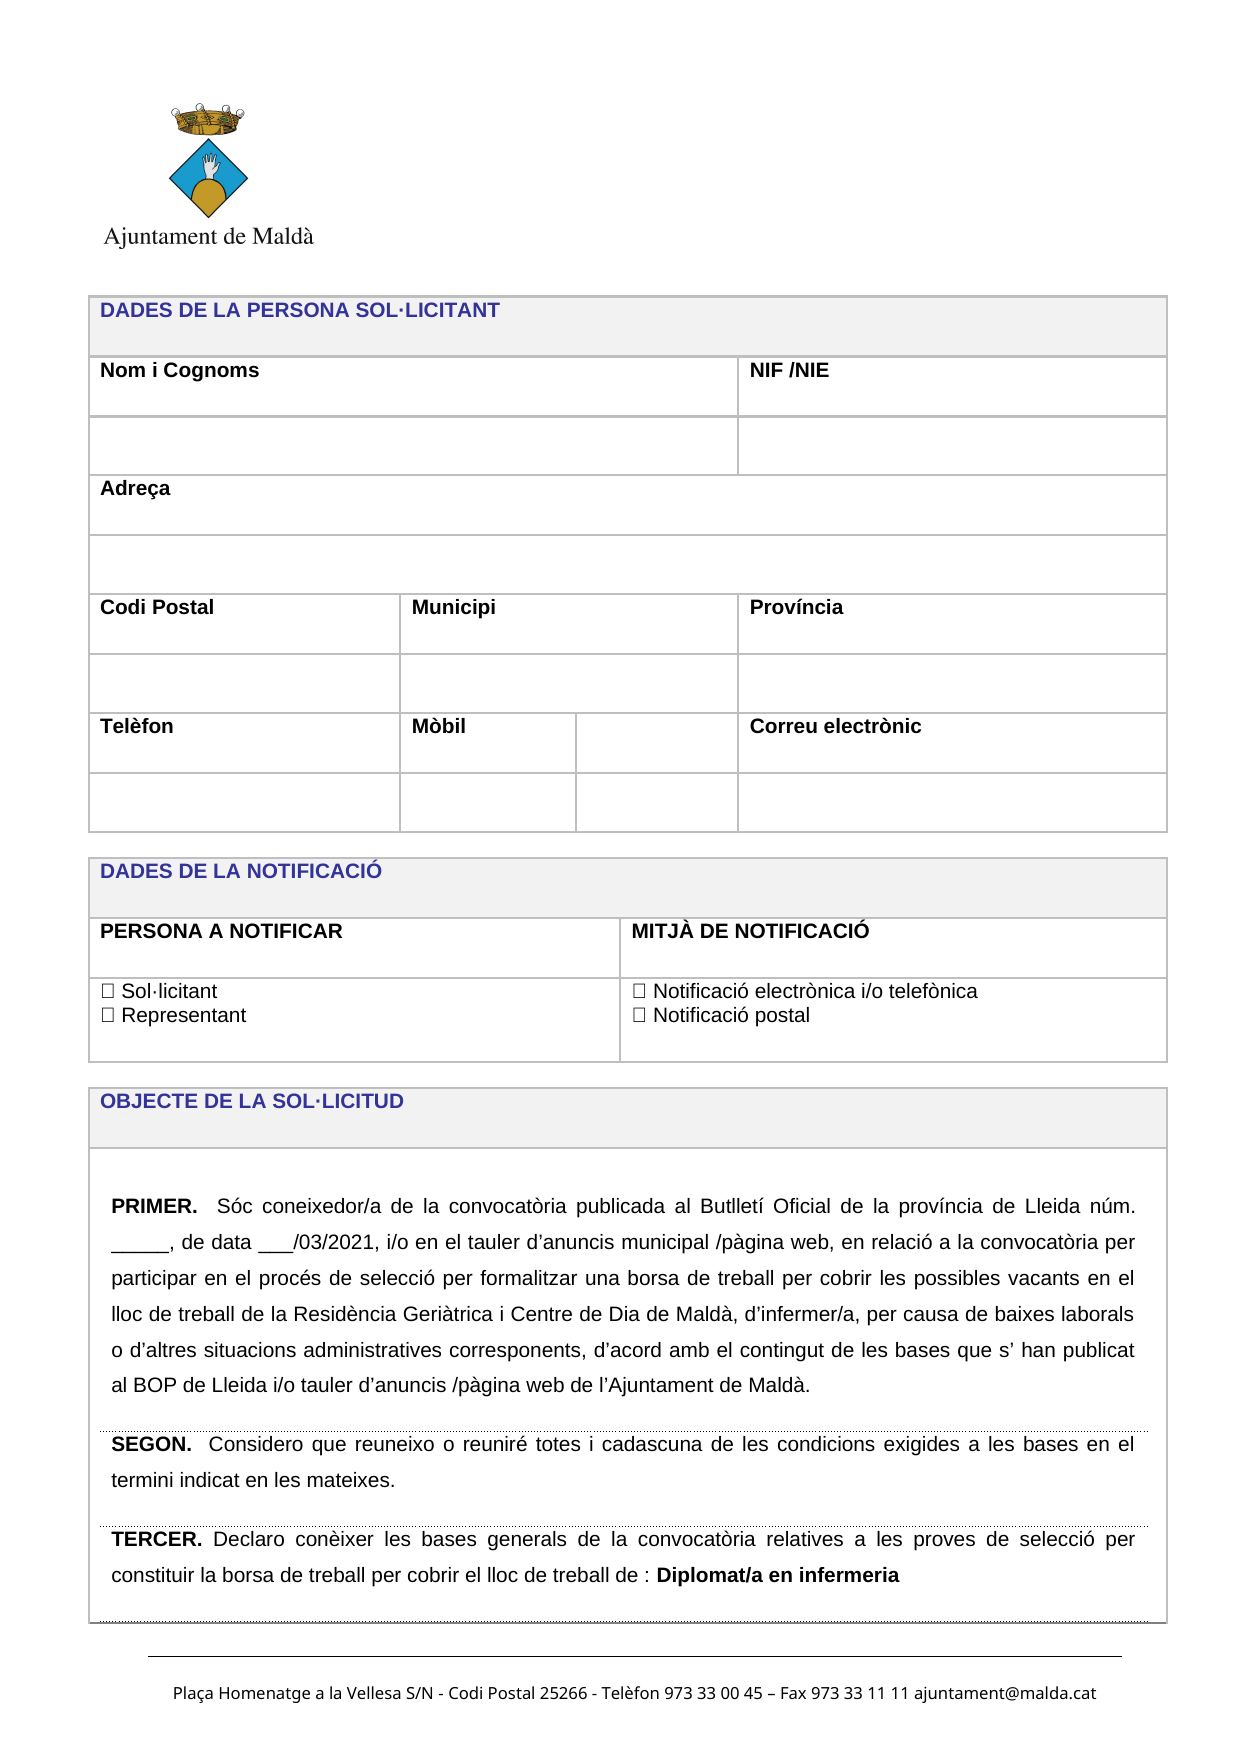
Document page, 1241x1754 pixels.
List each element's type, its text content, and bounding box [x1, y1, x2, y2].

table_cell [401, 655, 737, 712]
table_cell  Sol·licitant  Representant [90, 979, 619, 1061]
picture [103, 103, 314, 249]
table_cell [90, 536, 1166, 593]
table_cell NIF /NIE [739, 358, 1166, 415]
table_cell [90, 774, 399, 831]
table_cell Telèfon [90, 714, 399, 772]
table_header DADES DE LA NOTIFICACIÓ [90, 859, 1166, 917]
table_cell MITJÀ DE NOTIFICACIÓ [621, 919, 1166, 977]
table_header OBJECTE DE LA SOL·LICITUD [90, 1089, 1166, 1147]
table_cell [577, 774, 737, 831]
table_cell [739, 418, 1166, 474]
table_cell [577, 714, 737, 772]
table_cell Correu electrònic [739, 714, 1166, 772]
table_cell [401, 774, 575, 831]
table_cell Municipi [401, 595, 737, 653]
table_cell [90, 418, 737, 474]
table_cell Nom i Cognoms [90, 358, 737, 415]
table_cell [739, 655, 1166, 712]
table_cell Codi Postal [90, 595, 399, 653]
table_cell PERSONA A NOTIFICAR [90, 919, 619, 977]
table_cell Adreça [90, 476, 1166, 534]
table_header DADES DE LA PERSONA SOL·LICITANT [90, 298, 1166, 355]
table_cell [739, 774, 1166, 831]
table_cell [90, 655, 399, 712]
table_cell Mòbil [401, 714, 575, 772]
table_cell Província [739, 595, 1166, 653]
table_cell  Notificació electrònica i/o telefònica  Notificació postal [621, 979, 1166, 1061]
